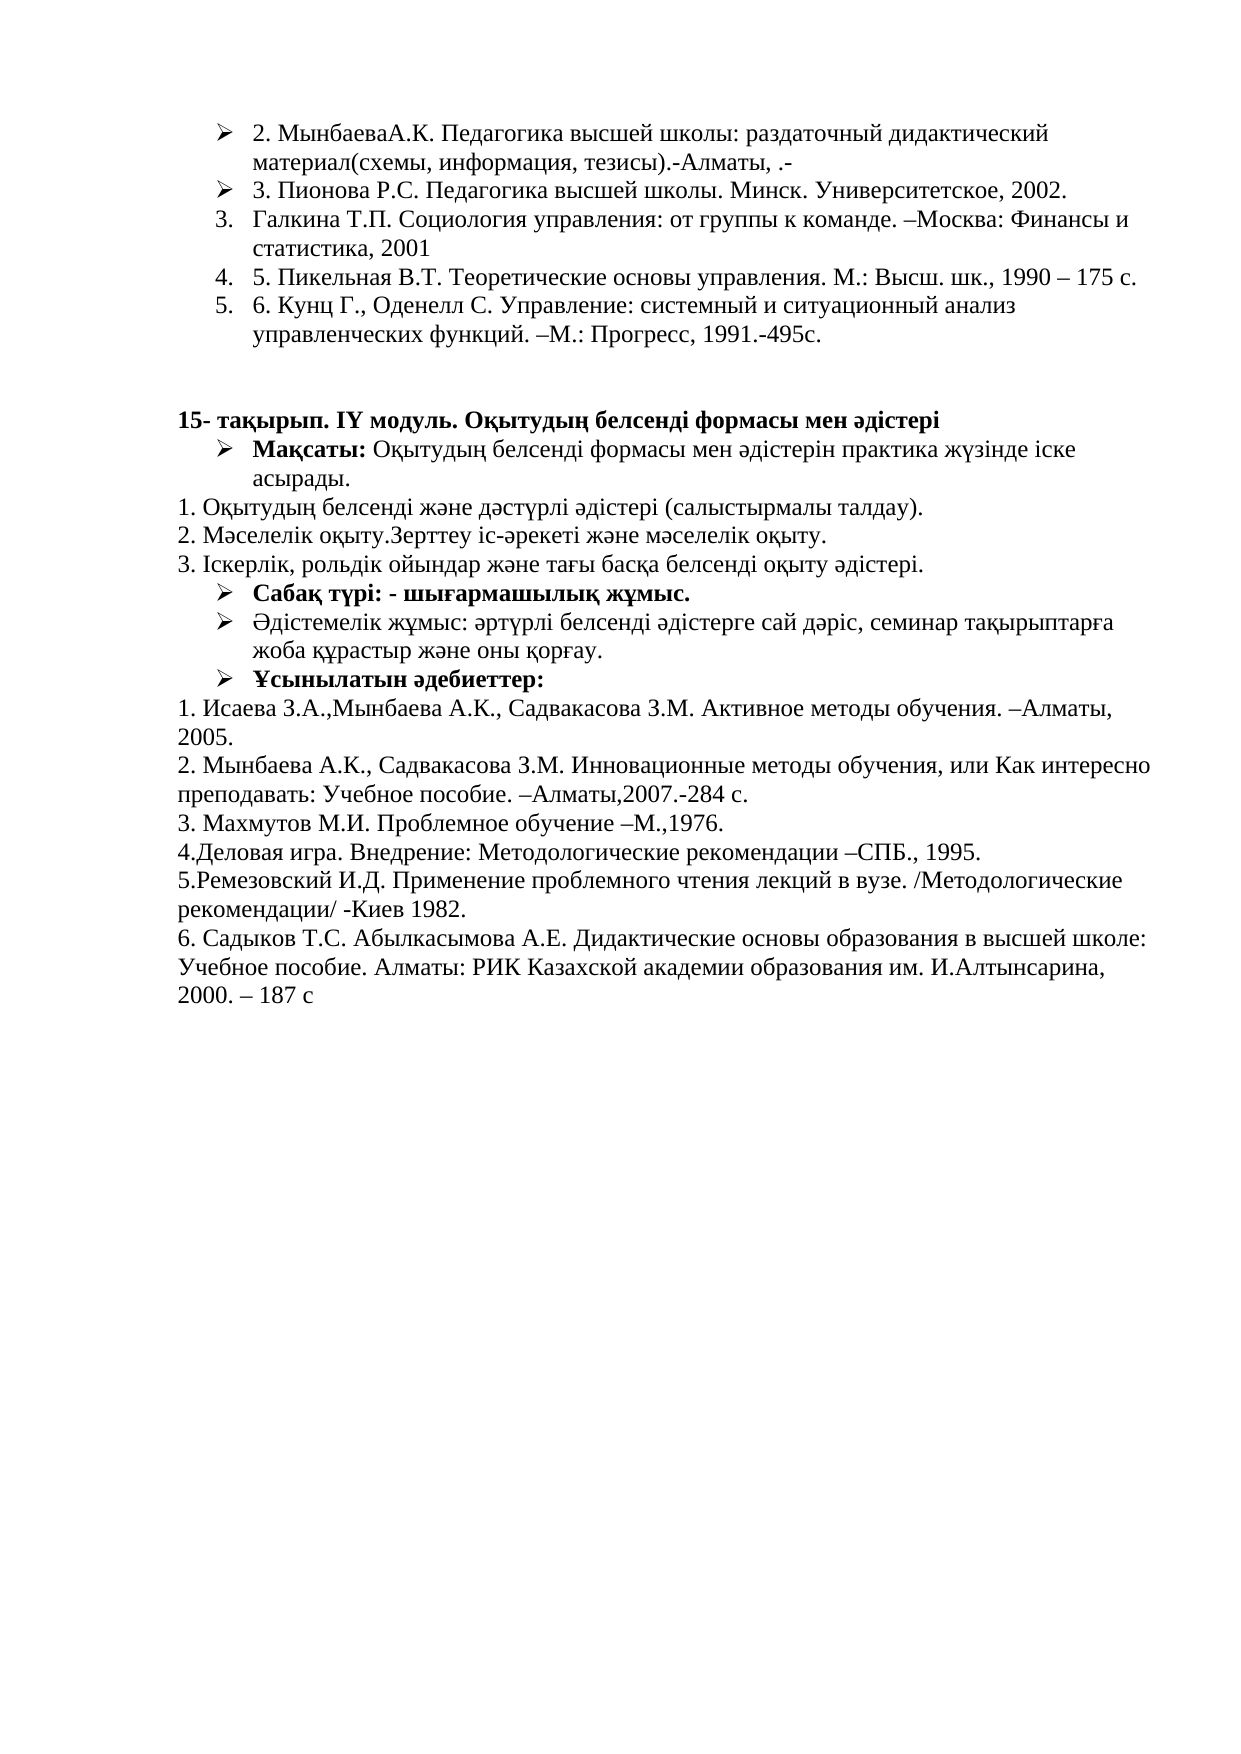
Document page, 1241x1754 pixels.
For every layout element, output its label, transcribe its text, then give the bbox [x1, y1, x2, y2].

text 3. Махмутов М.И. Проблемное обучение –М.,1976. [177, 808, 1152, 837]
list 6. Кунц Г., Оденелл С. Управление: системный и ситуационный анализ управленческих функций. –М.: Прогресс, 1991.-495с. [215, 291, 1152, 348]
text 2. Мынбаева А.К., Садвакасова З.М. Инновационные методы обучения, или Как интересно преподавать: Учебное пособие. –Алматы,2007.-284 с. [177, 751, 1152, 808]
text 5.Ремезовский И.Д. Применение проблемного чтения лекций в вузе. /Методологические рекомендации/ -Киев 1982. [177, 866, 1152, 923]
text 15- тақырып. ІҮ модуль. Оқытудың белсенді формасы мен әдістері [177, 406, 1152, 434]
list Мақсаты: Оқытудың белсенді формасы мен әдістерін практика жүзінде іске асырады. [215, 434, 1152, 492]
list 5. Пикельная В.Т. Теоретические основы управления. М.: Высш. шк., 1990 – 175 с. [215, 262, 1152, 291]
list Сабақ түрі: - шығармашылық жұмыс. [215, 578, 1152, 607]
text 1. Оқытудың белсенді және дәстүрлі әдістері (салыстырмалы талдау). [177, 492, 1152, 521]
text 6. Садыков Т.С. Абылкасымова А.Е. Дидактические основы образования в высшей школе: Учебное пособие. Алматы: РИК Казахской академии образования им. И.Алтынсарина, 2000. – 187 с [177, 923, 1152, 1009]
text 1. Исаева З.А.,Мынбаева А.К., Садвакасова З.М. Активное методы обучения. –Алматы, 2005. [177, 693, 1152, 751]
text 2. Мәселелік оқыту.Зерттеу іс-әрекеті және мәселелік оқыту. [177, 521, 1152, 549]
list 3. Пионова Р.С. Педагогика высшей школы. Минск. Университетское, 2002. [215, 176, 1152, 204]
text 3. Іскерлік, рольдік ойындар және тағы басқа белсенді оқыту әдістері. [177, 549, 1152, 578]
list 2. МынбаеваА.К. Педагогика высшей школы: раздаточный дидактический материал(схемы, информация, тезисы).-Алматы, .- [215, 118, 1152, 176]
text 4.Деловая игра. Внедрение: Методологические рекомендации –СПБ., 1995. [177, 837, 1152, 866]
list Ұсынылатын әдебиеттер: [215, 664, 1152, 693]
list Әдістемелік жұмыс: әртүрлі белсенді әдістерге сай дәріс, семинар тақырыптарға жоба құрастыр және оны қорғау. [215, 607, 1152, 664]
list Галкина Т.П. Социология управления: от группы к команде. –Москва: Финансы и статистика, 2001 [215, 204, 1152, 262]
